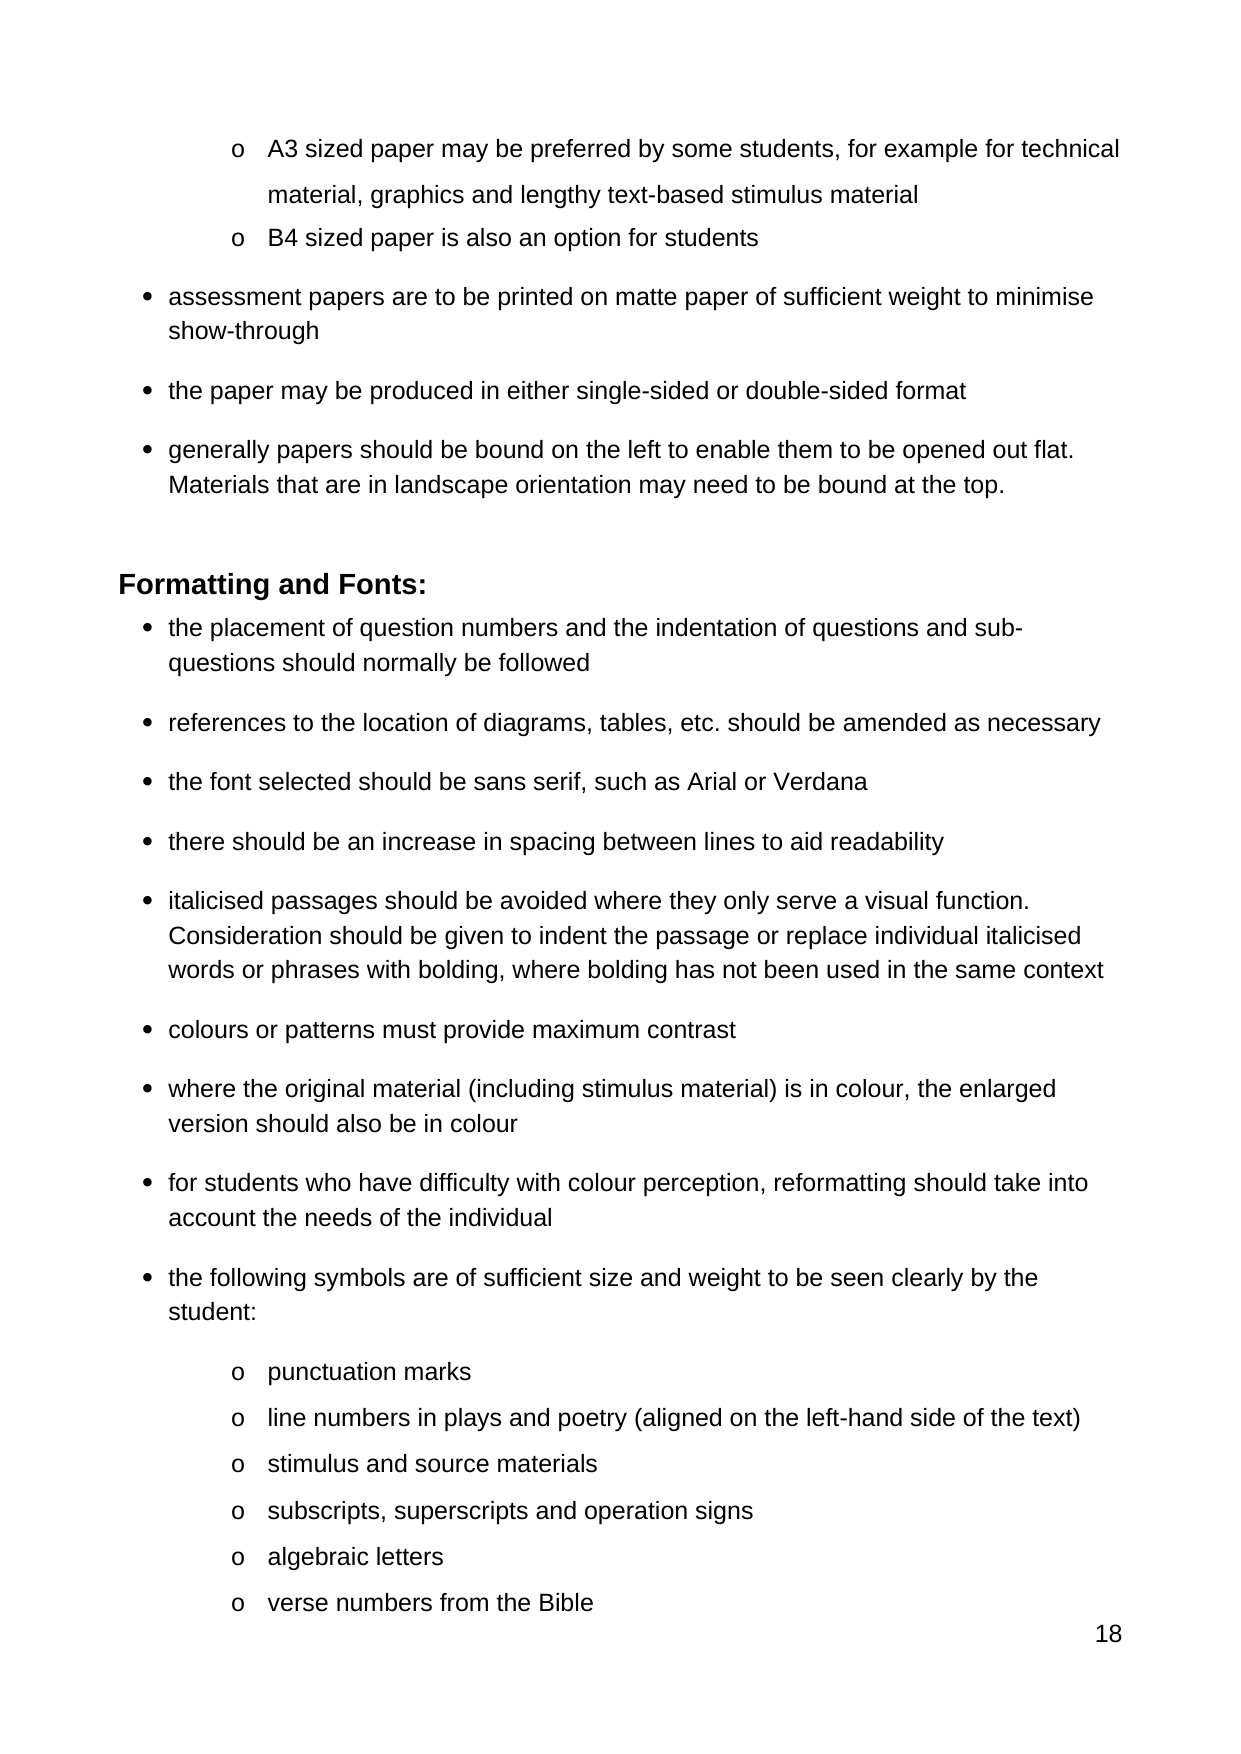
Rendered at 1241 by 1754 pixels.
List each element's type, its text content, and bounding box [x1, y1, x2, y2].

list punctuation marks [230, 1357, 1122, 1387]
list the font selected should be sans serif, such as Arial or Verdana [143, 767, 1122, 796]
list the paper may be produced in either single-sided or double-sided format [143, 376, 1122, 405]
list the following symbols are of sufficient size and weight to be seen clearly by the student: [143, 1262, 1122, 1326]
list for students who have difficulty with colour perception, reformatting should take into account the needs of the individual [143, 1168, 1122, 1232]
subtitle Formatting and Fonts: [118, 567, 1122, 601]
list line numbers in plays and poetry (aligned on the left-hand side of the text) [230, 1403, 1122, 1434]
list generally papers should be bound on the left to enable them to be opened out flat. Materials that are in landscape orientation may need to be bound at the top. [143, 435, 1122, 499]
list verse numbers from the Bible [230, 1588, 1122, 1619]
list subscripts, superscripts and operation signs [230, 1496, 1122, 1527]
list where the original material (including stimulus material) is in colour, the enlarged version should also be in colour [143, 1074, 1122, 1138]
list colours or patterns must provide maximum contrast [143, 1015, 1122, 1044]
list there should be an increase in spacing between lines to aid readability [143, 827, 1122, 856]
list italicised passages should be avoided where they only serve a visual function. Consideration should be given to indent the passage or replace individual italicised words or phrases with bolding, where bolding has not been used in the same context [143, 886, 1122, 984]
list stimulus and source materials [230, 1449, 1122, 1480]
list B4 sized paper is also an option for students [230, 223, 1122, 254]
list the placement of question numbers and the indentation of questions and sub-questions should normally be followed [143, 613, 1122, 677]
list algebraic letters [230, 1542, 1122, 1573]
list references to the location of diagrams, tables, etc. should be amended as necessary [143, 707, 1122, 736]
list A3 sized paper may be preferred by some students, for example for technical material, graphics and lengthy text-based stimulus material [230, 134, 1122, 208]
list assessment papers are to be printed on matte paper of sufficient weight to minimise show-through [143, 282, 1122, 345]
